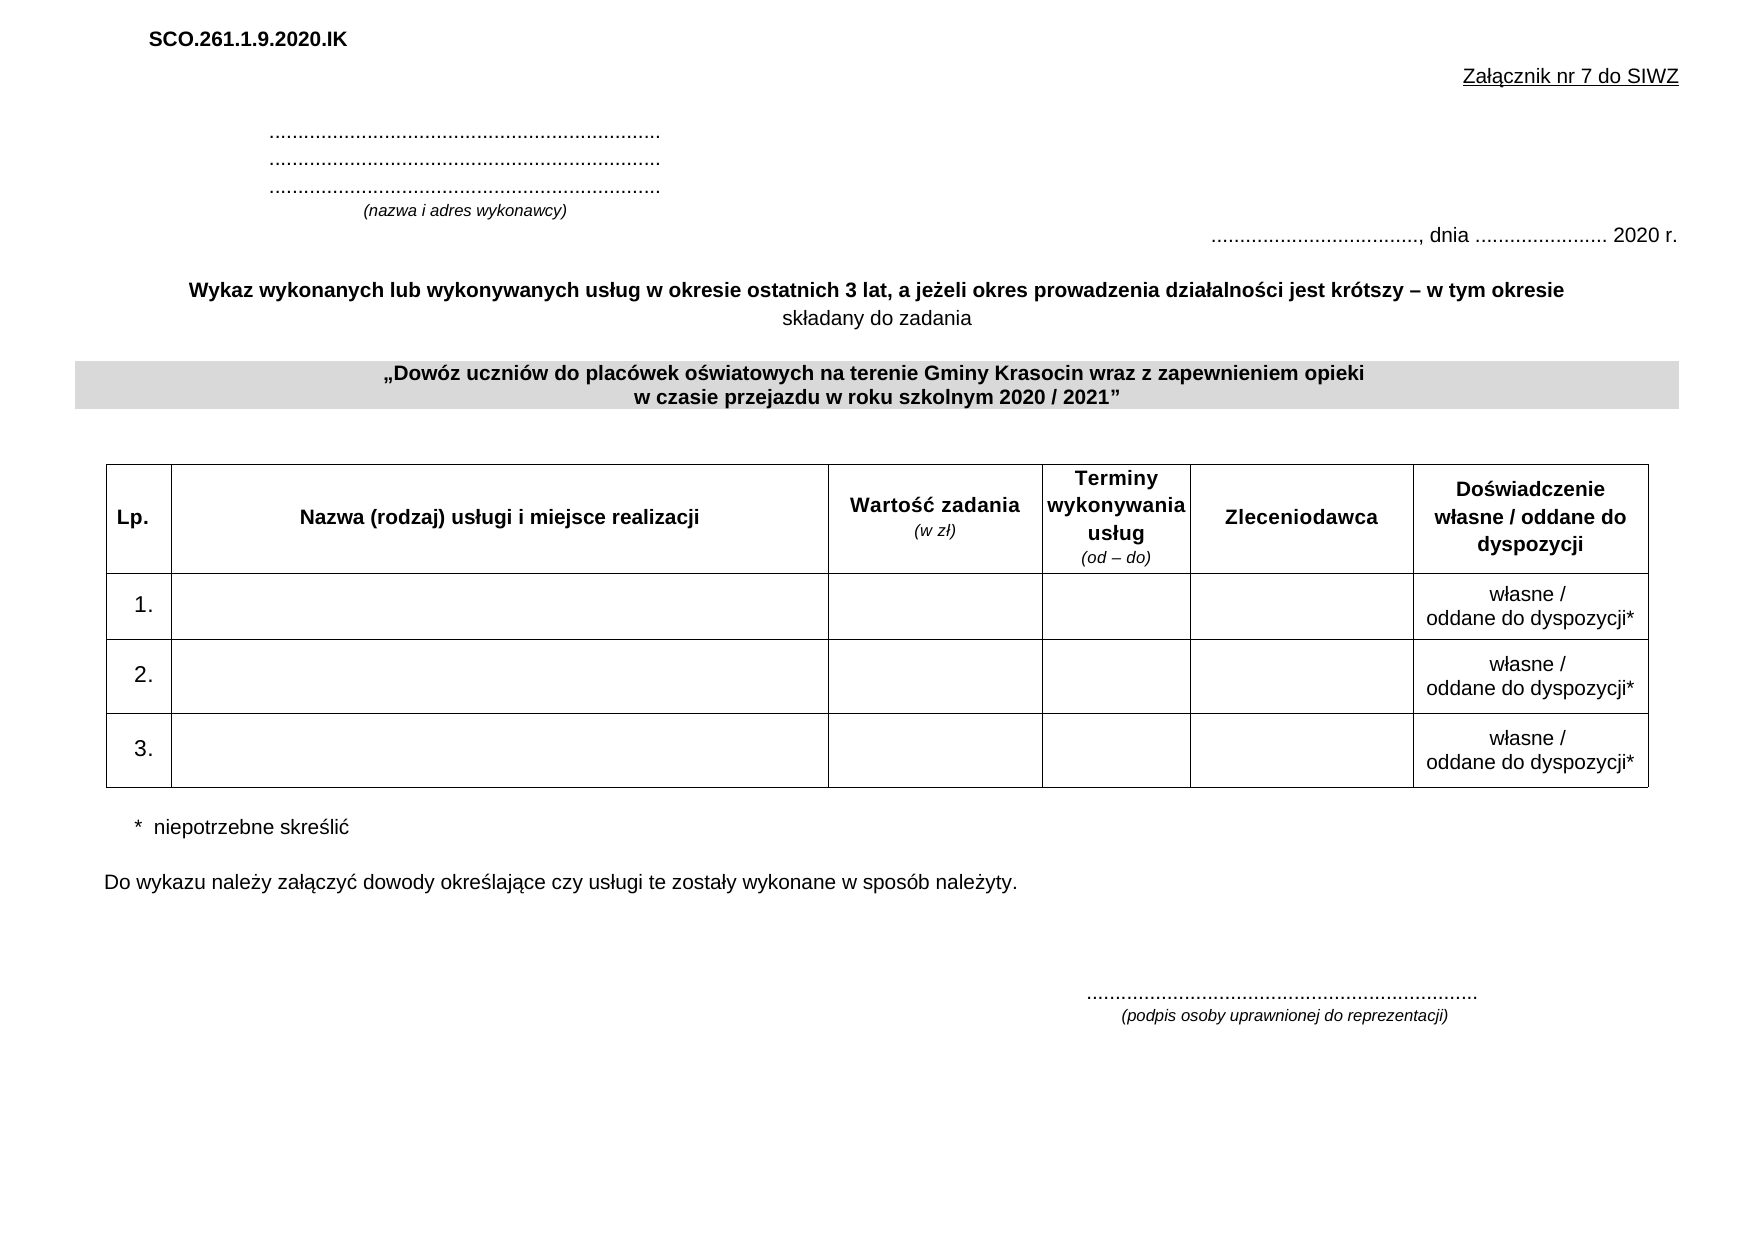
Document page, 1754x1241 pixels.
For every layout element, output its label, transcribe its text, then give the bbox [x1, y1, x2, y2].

table_cell [1191, 574, 1413, 639]
text „Dowóz uczniów do placówek oświatowych na terenie Gminy Krasocin wraz z zapewnieniem opieki w czasie przejazdu w roku szkolnym 2020 / 2021” [75, 361, 1679, 409]
text .................................................................... [75, 119, 855, 143]
text Wykaz wykonanych lub wykonywanych usług w okresie ostatnich 3 lat, a jeżeli okres prowadzenia działalności jest krótszy – w tym okresie [75, 278, 1679, 302]
text składany do zadania [75, 306, 1679, 330]
table_cell [829, 714, 1042, 787]
table_cell [1191, 714, 1413, 787]
table_cell [1043, 640, 1190, 712]
table_header Zleceniodawca [1191, 465, 1413, 573]
text .................................................................... (podpis osoby uprawnionej do reprezentacji) [886, 979, 1679, 1025]
table_cell [1043, 574, 1190, 639]
table_header Nazwa (rodzaj) usługi i miejsce realizacji [172, 465, 828, 573]
table_header Doświadczenie własne / oddane do dyspozycji [1414, 465, 1648, 573]
table_cell [172, 640, 828, 712]
table_header Lp. [107, 465, 171, 573]
text Do wykazu należy załączyć dowody określające czy usługi te zostały wykonane w sposób należyty. [75, 869, 1679, 893]
text (nazwa i adres wykonawcy) [75, 201, 855, 220]
text * niepotrzebne skreślić [134, 814, 1679, 838]
table_cell [172, 714, 828, 787]
table_cell [829, 574, 1042, 639]
table_cell [107, 640, 171, 712]
table_cell własne / oddane do dyspozycji* [1414, 714, 1648, 787]
table_cell [829, 640, 1042, 712]
table_cell własne / oddane do dyspozycji* [1414, 574, 1648, 639]
table_cell [107, 574, 171, 639]
table_header Terminy wykonywania usług (od – do) [1043, 465, 1190, 573]
table_cell [172, 574, 828, 639]
text Załącznik nr 7 do SIWZ [75, 64, 1679, 88]
table_cell [1191, 640, 1413, 712]
text ...................................., dnia ....................... 2020 r. [75, 223, 1679, 247]
table_cell własne / oddane do dyspozycji* [1414, 640, 1648, 712]
text .................................................................... [75, 174, 855, 198]
table_cell [1043, 714, 1190, 787]
table_header Wartość zadania (w zł) [829, 465, 1042, 573]
text .................................................................... [75, 146, 855, 170]
table_cell [107, 714, 171, 787]
